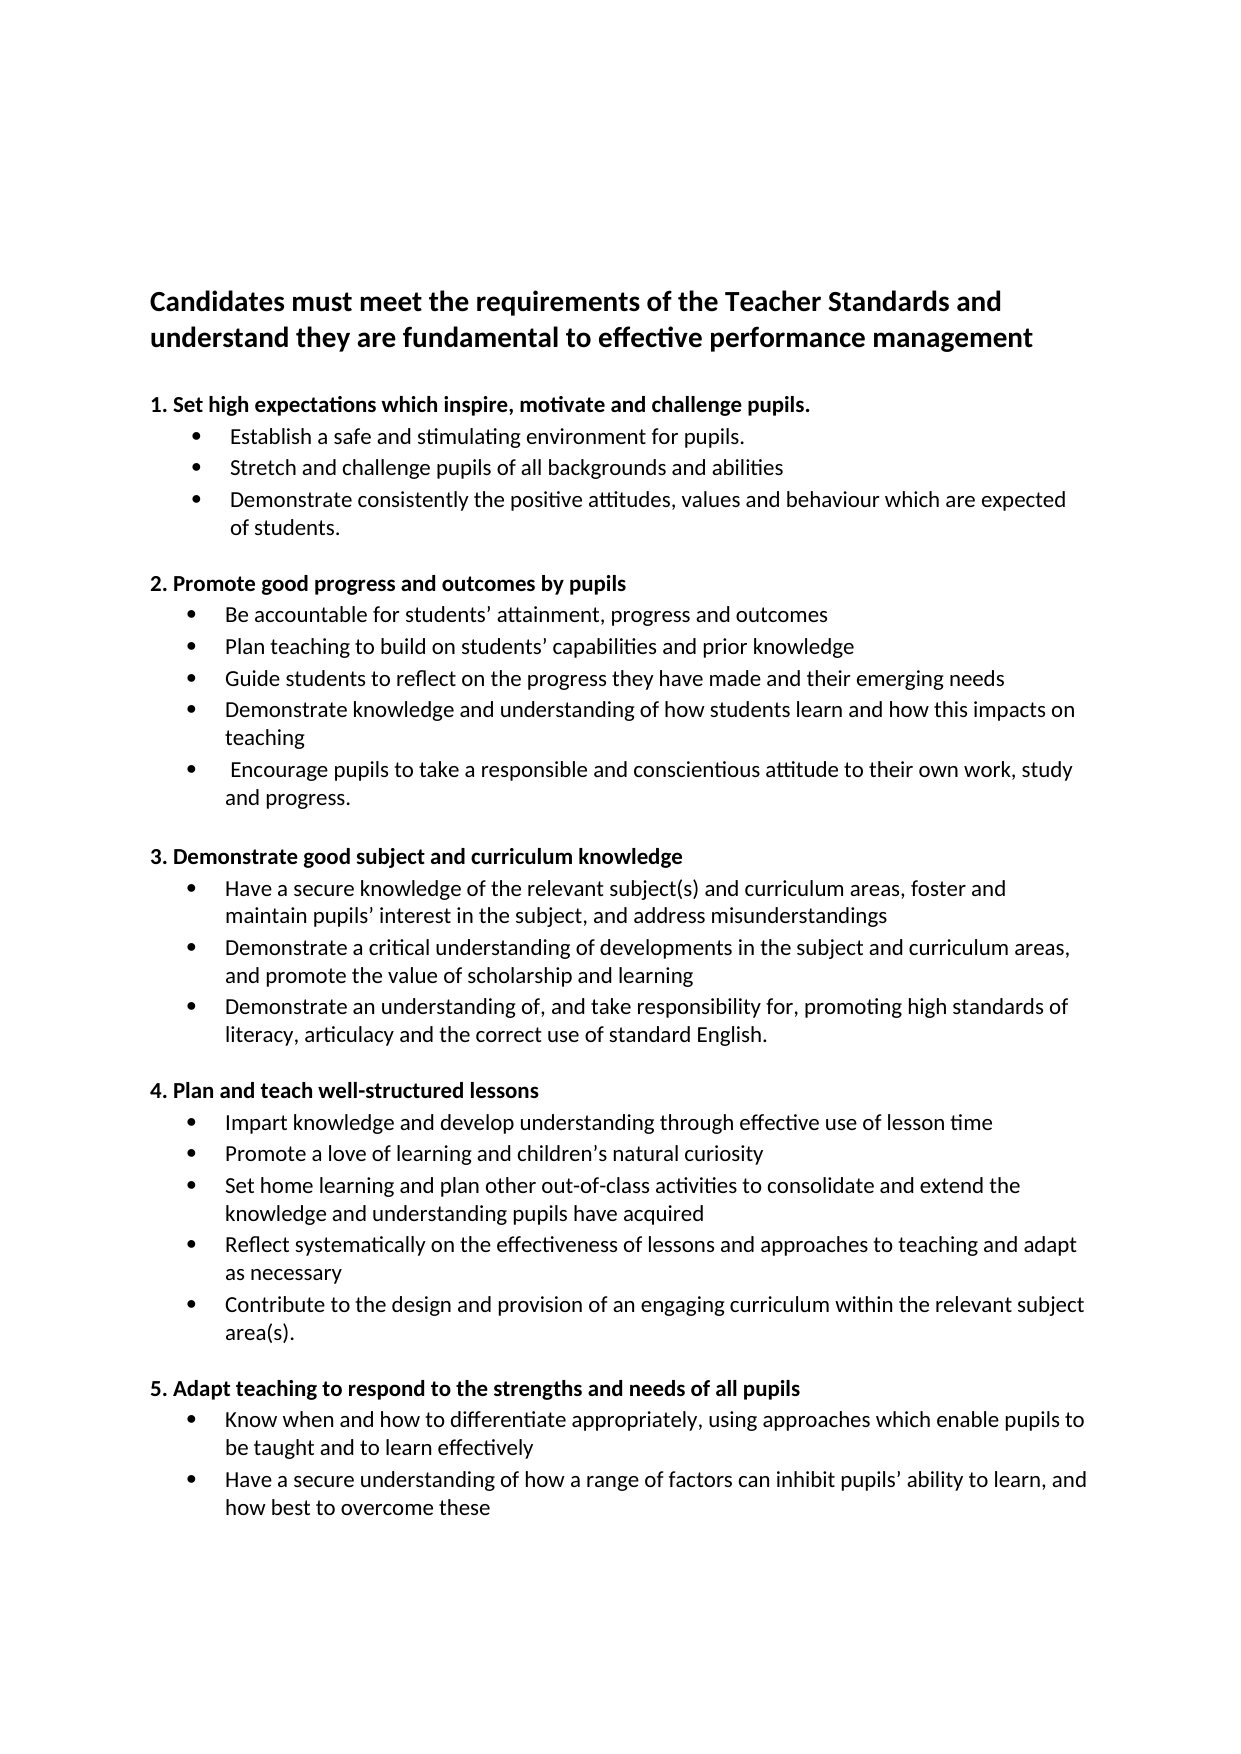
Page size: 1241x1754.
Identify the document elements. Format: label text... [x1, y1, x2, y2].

list Establish a safe and stimulating environment for pupils. [192, 422, 1090, 450]
list Plan teaching to build on students’ capabilities and prior knowledge [187, 632, 1090, 660]
list Promote a love of learning and children’s natural curiosity [187, 1139, 1090, 1167]
list Have a secure knowledge of the relevant subject(s) and curriculum areas, foster and maintain pupils’ interest in the subject, and address misunderstandings [187, 874, 1090, 930]
text 1. Set high expectations which inspire, motivate and challenge pupils. [150, 390, 1090, 418]
list Contribute to the design and provision of an engaging curriculum within the relevant subject area(s). [187, 1290, 1090, 1346]
list Set home learning and plan other out-of-class activities to consolidate and extend the knowledge and understanding pupils have acquired [187, 1171, 1090, 1227]
list Have a secure understanding of how a range of factors can inhibit pupils’ ability to learn, and how best to overcome these [187, 1465, 1090, 1521]
list Impart knowledge and develop understanding through effective use of lesson time [187, 1108, 1090, 1136]
text Candidates must meet the requirements of the Teacher Standards and understand they are fundamental to effective performance management [150, 283, 1090, 354]
list Stretch and challenge pupils of all backgrounds and abilities [192, 453, 1090, 481]
text 4. Plan and teach well-structured lessons [150, 1076, 1090, 1104]
list Demonstrate a critical understanding of developments in the subject and curriculum areas, and promote the value of scholarship and learning [187, 933, 1090, 989]
list Encourage pupils to take a responsible and conscientious attitude to their own work, study and progress. [187, 755, 1090, 811]
text 3. Demonstrate good subject and curriculum knowledge [150, 842, 1090, 870]
list Know when and how to differentiate appropriately, using approaches which enable pupils to be taught and to learn effectively [187, 1405, 1090, 1461]
text 5. Adapt teaching to respond to the strengths and needs of all pupils [150, 1374, 1090, 1402]
list Guide students to reflect on the progress they have made and their emerging needs [187, 664, 1090, 692]
list Demonstrate consistently the positive attitudes, values and behaviour which are expected of students. [192, 485, 1090, 541]
list Reflect systematically on the effectiveness of lessons and approaches to teaching and adapt as necessary [187, 1231, 1090, 1287]
list Be accountable for students’ attainment, progress and outcomes [187, 601, 1090, 628]
list Demonstrate knowledge and understanding of how students learn and how this impacts on teaching [187, 695, 1090, 751]
text 2. Promote good progress and outcomes by pupils [150, 569, 1090, 597]
list Demonstrate an understanding of, and take responsibility for, promoting high standards of literacy, articulacy and the correct use of standard English. [187, 992, 1090, 1048]
